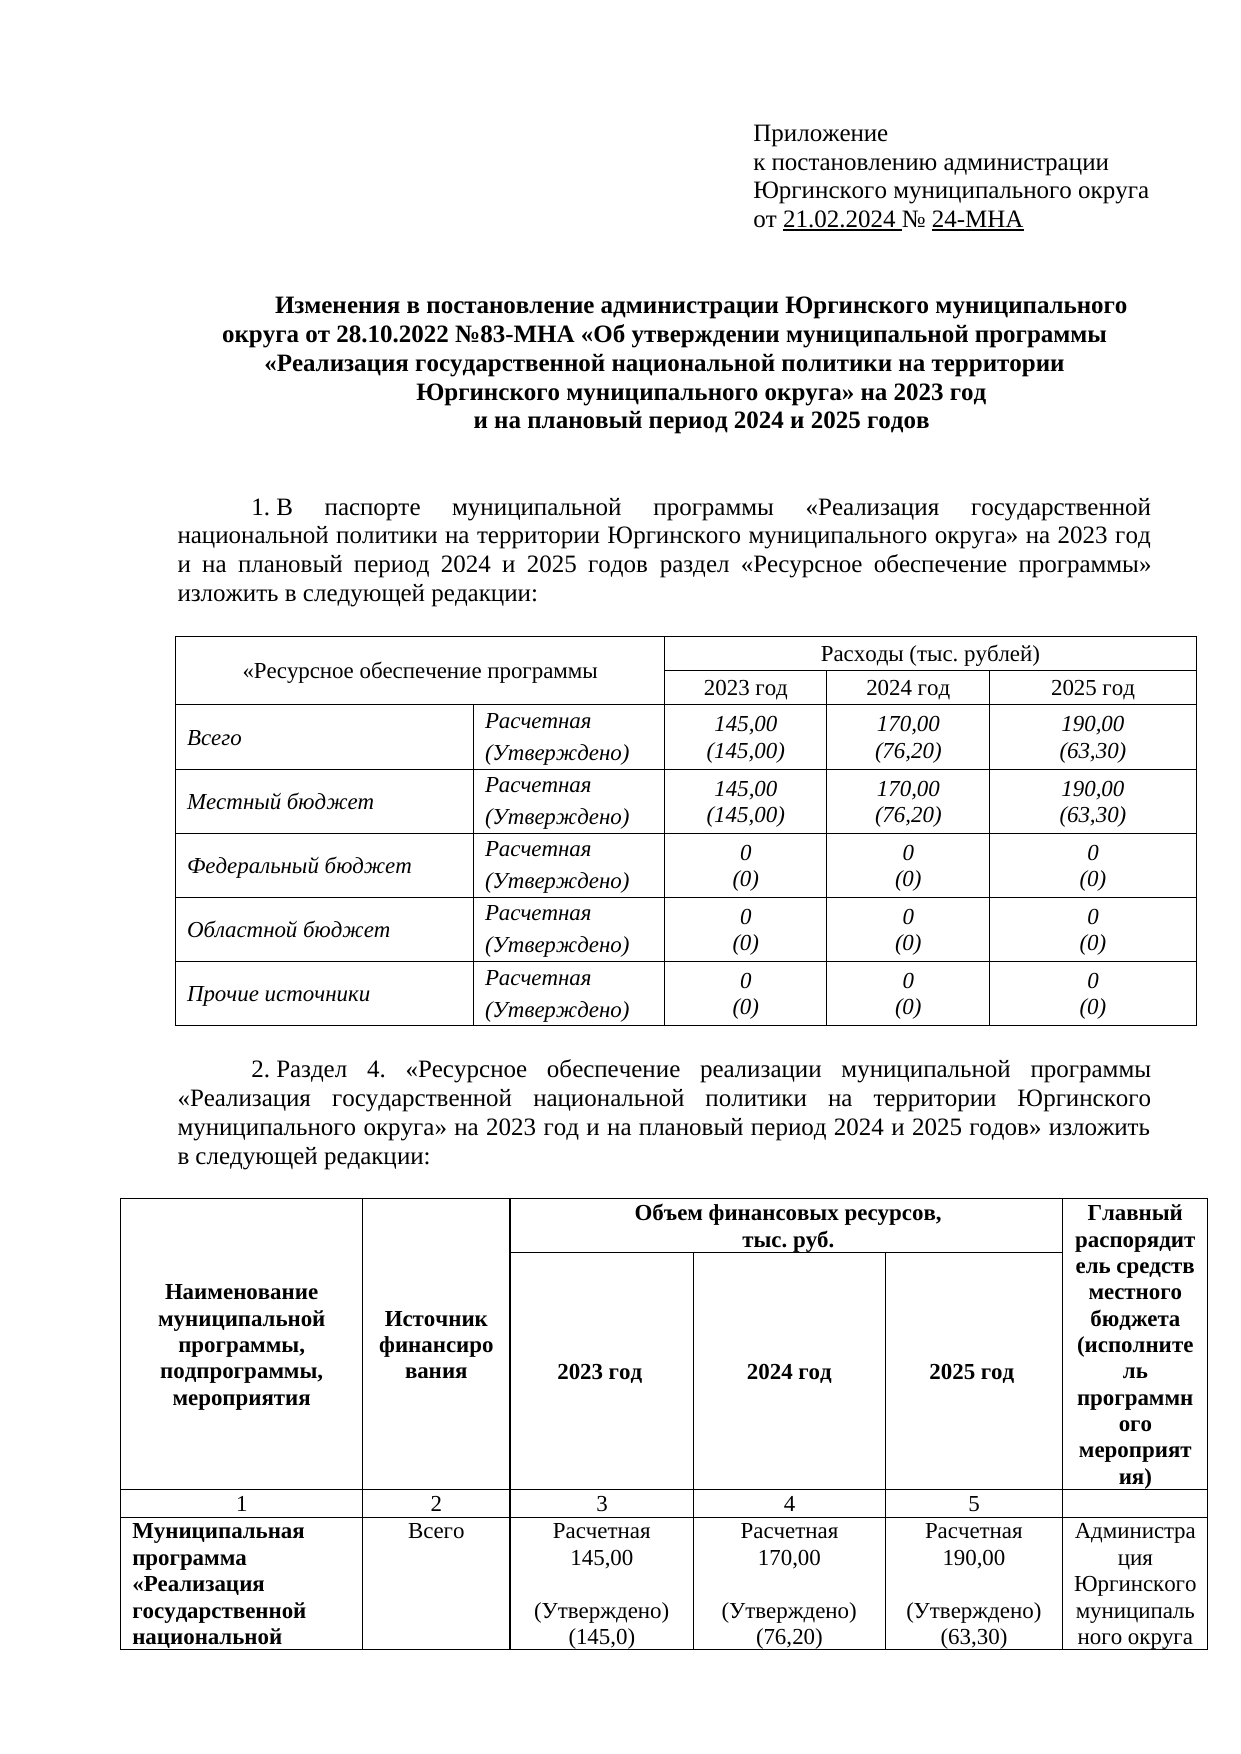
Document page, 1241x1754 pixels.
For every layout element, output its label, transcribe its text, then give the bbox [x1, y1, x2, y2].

table_cell (Утверждено) [474, 736, 664, 768]
text Приложение [753, 118, 1152, 147]
table_cell Расчетная [474, 962, 664, 992]
table_cell 190,00 (63,30) [990, 705, 1196, 768]
table_cell 190,00 (63,30) [990, 770, 1196, 832]
table_cell 1 [121, 1490, 362, 1517]
table_header Наименование муниципальной программы, подпрограммы, мероприятия [121, 1199, 362, 1489]
table_cell Всего [363, 1518, 509, 1649]
table_header Расходы (тыс. рублей) [665, 637, 1196, 670]
table_cell Местный бюджет [176, 770, 473, 832]
table_cell 2023 год [511, 1253, 693, 1489]
table_cell 2024 год [827, 671, 989, 704]
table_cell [694, 1518, 885, 1649]
table_cell 0 (0) [665, 962, 826, 1025]
text к постановлению администрации [753, 147, 1152, 176]
text Юргинского муниципального округа [753, 176, 1152, 204]
table_cell [1063, 1490, 1207, 1517]
table_cell 145,00 (145,00) [665, 770, 826, 832]
table_cell 0 (0) [990, 962, 1196, 1025]
table_cell 0 (0) [665, 834, 826, 897]
table_cell (Утверждено) [474, 864, 664, 897]
table_cell 3 [511, 1490, 693, 1517]
table_cell 0 (0) [665, 898, 826, 961]
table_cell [886, 1518, 1062, 1649]
table_header Главный распорядитель средств местного бюджета (исполнитель программного мероприятия) [1063, 1199, 1207, 1489]
table_cell 145,00 (145,00) [665, 705, 826, 768]
text Изменения в постановление администрации Юргинского муниципального округа от 28.10.2022 №83-МНА «Об утверждении муниципальной программы «Реализация государственной национальной политики на территории [177, 291, 1152, 377]
table_cell 0 (0) [827, 962, 989, 1025]
table_cell Областной бюджет [176, 898, 473, 961]
table_cell Расчетная [474, 898, 664, 928]
table_cell 4 [694, 1490, 885, 1517]
text и на плановый период 2024 и 2025 годов [177, 406, 1152, 434]
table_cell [121, 1518, 362, 1649]
table_cell Расчетная 145,00 (Утверждено) (145,0) [511, 1518, 693, 1649]
list В паспорте муниципальной программы «Реализация государственной национальной политики на территории Юргинского муниципального округа» на 2023 год и на плановый период 2024 и 2025 годов раздел «Ресурсное обеспечение программы» изложить в следующей редакции: [177, 492, 1152, 607]
table_cell (Утверждено) [474, 800, 664, 832]
table_cell 0 (0) [827, 834, 989, 897]
table_cell Расчетная [474, 834, 664, 864]
list Раздел 4. «Ресурсное обеспечение реализации муниципальной программы «Реализация государственной национальной политики на территории Юргинского муниципального округа» на 2023 год и на плановый период 2024 и 2025 годов» изложить в следующей редакции: [177, 1054, 1152, 1169]
table_cell (Утверждено) [474, 928, 664, 961]
table_cell 170,00 (76,20) [827, 770, 989, 832]
table_cell 0 (0) [827, 898, 989, 961]
table_cell 2024 год [694, 1253, 885, 1489]
table_cell 2 [363, 1490, 509, 1517]
table_header «Ресурсное обеспечение программы [176, 637, 664, 704]
table_cell 170,00 (76,20) [827, 705, 989, 768]
table_cell Федеральный бюджет [176, 834, 473, 897]
table_cell Прочие источники [176, 962, 473, 1025]
table_cell 0 (0) [990, 834, 1196, 897]
table_cell 2025 год [886, 1253, 1062, 1489]
table_cell Расчетная [474, 705, 664, 736]
table_cell Всего [176, 705, 473, 768]
table_header Источник финансирования [363, 1199, 509, 1489]
table_cell (Утверждено) [474, 992, 664, 1025]
text Юргинского муниципального округа» на 2023 год [177, 377, 1152, 406]
table_cell 2025 год [990, 671, 1196, 704]
table_cell Расчетная [474, 770, 664, 800]
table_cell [1063, 1518, 1207, 1649]
table_cell 5 [886, 1490, 1062, 1517]
table_cell 2023 год [665, 671, 826, 704]
text от 21.02.2024 № 24-МНА [753, 204, 1152, 233]
table_header Объем финансовых ресурсов, тыс. руб. [511, 1199, 1062, 1252]
table_cell 0 (0) [990, 898, 1196, 961]
